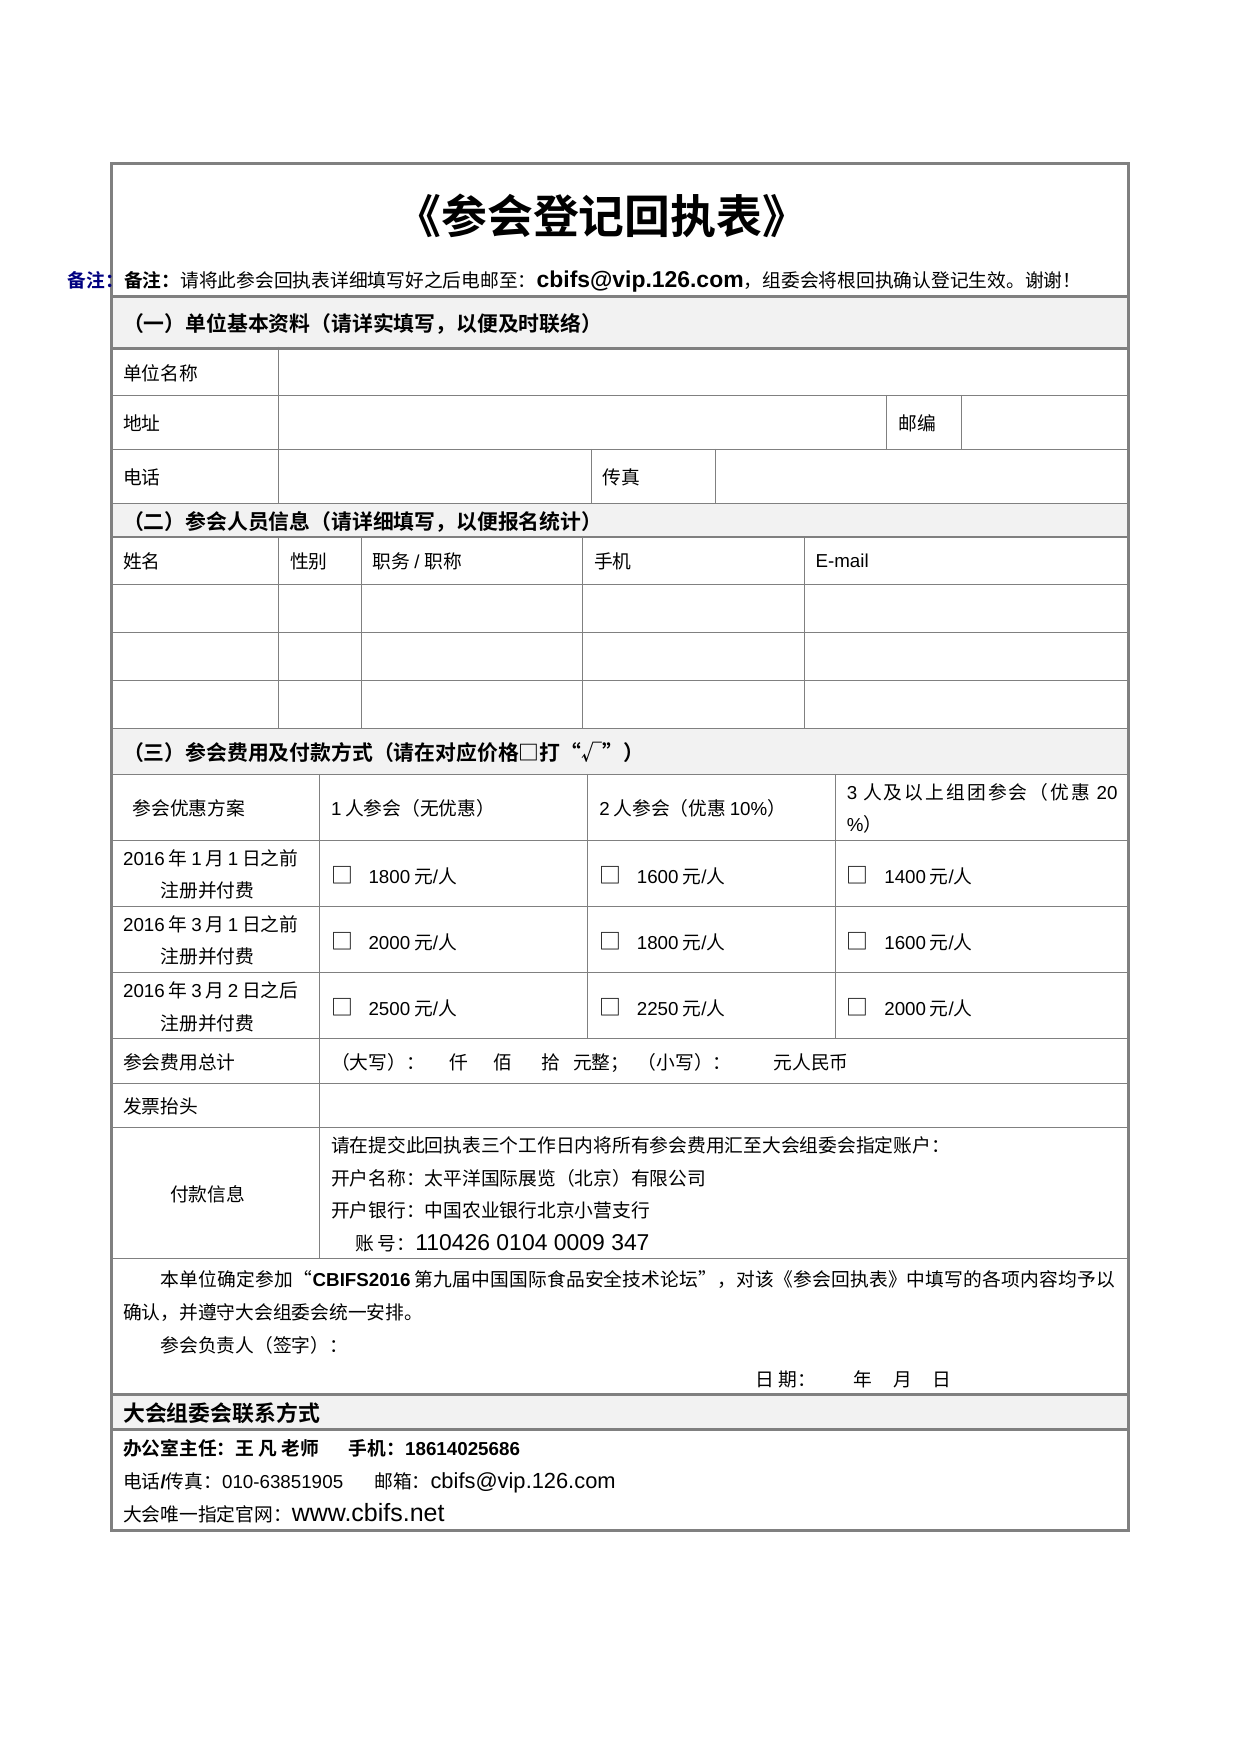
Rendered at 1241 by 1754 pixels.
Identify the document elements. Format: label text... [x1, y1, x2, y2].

table_cell 电话 [113, 450, 278, 503]
table_cell 2500元/人 [320, 973, 587, 1038]
table_cell （一）单位基本资料（请详实填写，以便及时联络） [113, 298, 1127, 347]
table_cell 2016年3月2日之后 注册并付费 [113, 973, 319, 1038]
table_cell [320, 1084, 1127, 1127]
table_cell [583, 585, 804, 632]
table_cell [279, 396, 886, 449]
table_cell 大会组委会联系方式 [113, 1396, 1127, 1428]
table_cell [362, 681, 582, 728]
table_cell 3人及以上组团参会（优惠20%） [836, 775, 1127, 840]
table_cell 传真 [592, 450, 715, 503]
table_cell 2000元/人 [320, 907, 587, 972]
table_cell 2016年3月1日之前 注册并付费 [113, 907, 319, 972]
table_cell [583, 681, 804, 728]
table_cell 发票抬头 [113, 1084, 319, 1127]
table_cell 姓名 [113, 538, 278, 584]
table_cell 1800元/人 [588, 907, 835, 972]
table_cell 2人参会（优惠10%） [588, 775, 835, 840]
table_cell [805, 681, 1127, 728]
table_cell 本单位确定参加“CBIFS2016第九届中国国际食品安全技术论坛”，对该《参会回执表》中填写的各项内容均予以确认，并遵守大会组委会统一安排。 参会负责人（签字）： 日 期： 年 月 日 [113, 1259, 1127, 1393]
table_cell （大写）： 仟 佰 拾 元整； （小写）： 元人民币 [320, 1039, 1127, 1083]
table_cell 1800元/人 [320, 841, 587, 906]
table_cell [113, 585, 278, 632]
table_cell 付款信息 [113, 1128, 319, 1258]
table_cell 单位名称 [113, 350, 278, 395]
table_cell [279, 450, 591, 503]
table_cell [279, 585, 361, 632]
table_cell 1人参会（无优惠） [320, 775, 587, 840]
table_cell 地址 [113, 396, 278, 449]
table_header 《参会登记回执表》 备注：备注：请将此参会回执表详细填写好之后电邮至：cbifs@vip.126.com，组委会将根回执确认登记生效。谢谢！ [113, 165, 1127, 295]
table_cell 1600元/人 [836, 907, 1127, 972]
table_cell 职务 / 职称 [362, 538, 582, 584]
table_cell 办公室主任：王 凡 老师 手机：18614025686 电话/传真：010-63851905 邮箱：cbifs@vip.126.com 大会唯一指定官网：www.cbifs.net [113, 1431, 1127, 1529]
table_cell 邮编 [887, 396, 961, 449]
table_cell 1600元/人 [588, 841, 835, 906]
table_cell 参会优惠方案 [113, 775, 319, 840]
table_cell （二）参会人员信息（请详细填写，以便报名统计） [113, 504, 1127, 536]
table_cell （三）参会费用及付款方式（请在对应价格□打“√”） [113, 729, 1127, 774]
table_cell 2000元/人 [836, 973, 1127, 1038]
table_cell [362, 585, 582, 632]
table_cell [113, 633, 278, 680]
table_cell [805, 633, 1127, 680]
table_cell [279, 350, 1127, 395]
table_cell 参会费用总计 [113, 1039, 319, 1083]
table_cell 手机 [583, 538, 804, 584]
table_cell [362, 633, 582, 680]
table_cell 性别 [279, 538, 361, 584]
table_cell [962, 396, 1127, 449]
table_cell E-mail [805, 538, 1127, 584]
table_cell [279, 681, 361, 728]
table_cell [113, 681, 278, 728]
table_cell [583, 633, 804, 680]
table_cell 1400元/人 [836, 841, 1127, 906]
table_cell 请在提交此回执表三个工作日内将所有参会费用汇至大会组委会指定账户： 开户名称：太平洋国际展览（北京）有限公司 开户银行：中国农业银行北京小营支行 账 号：110426 0104 0009 347 [320, 1128, 1127, 1258]
table_cell [279, 633, 361, 680]
table_cell [805, 585, 1127, 632]
table_cell 2016年1月1日之前 注册并付费 [113, 841, 319, 906]
table_cell [716, 450, 1127, 503]
table_cell 2250元/人 [588, 973, 835, 1038]
